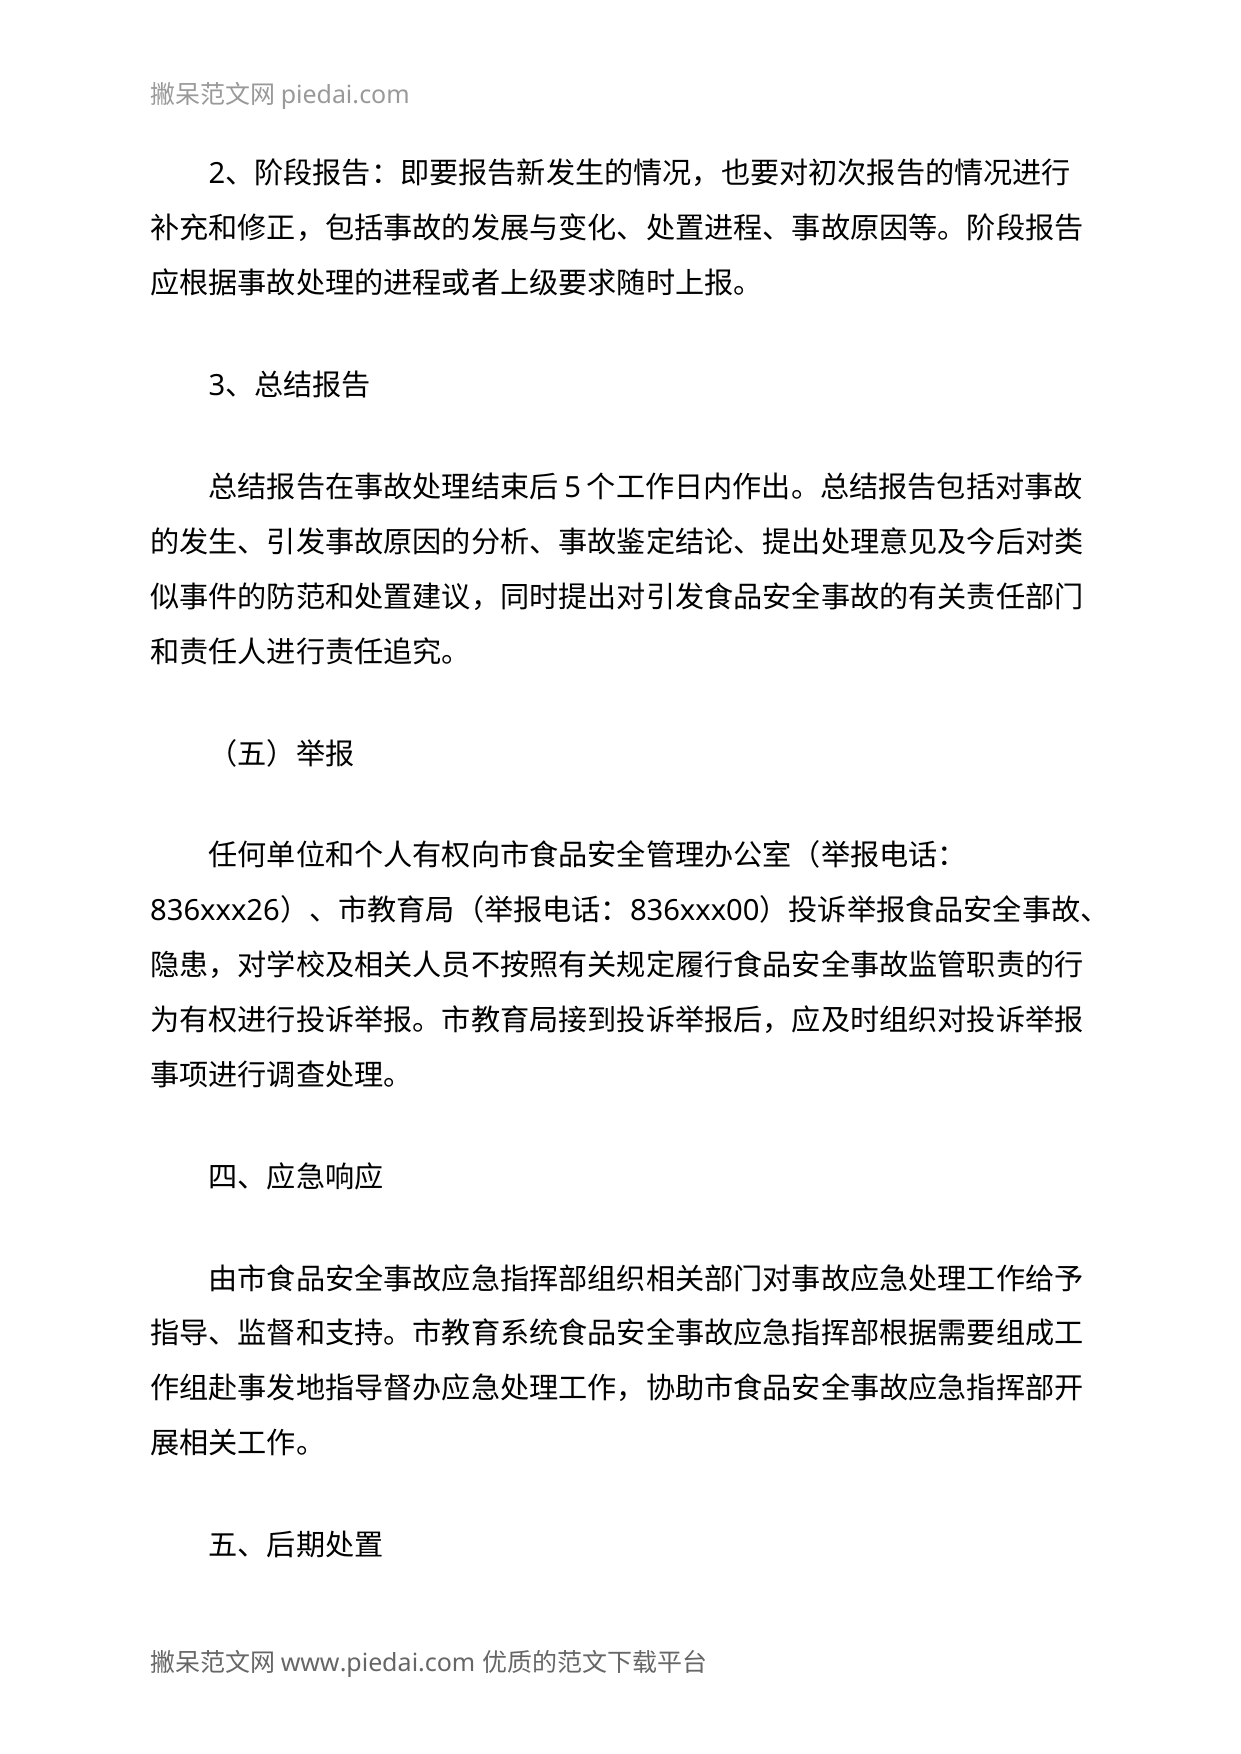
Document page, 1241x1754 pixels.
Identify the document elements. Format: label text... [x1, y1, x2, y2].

text 四、应急响应 [150, 1153, 1090, 1196]
text 2、阶段报告：即要报告新发生的情况，也要对初次报告的情况进行补充和修正，包括事故的发展与变化、处置进程、事故原因等。阶段报告应根据事故处理的进程或者上级要求随时上报。 [150, 150, 1090, 302]
text 任何单位和个人有权向市食品安全管理办公室（举报电话：836xxx26）、市教育局（举报电话：836xxx00）投诉举报食品安全事故、隐患，对学校及相关人员不按照有关规定履行食品安全事故监管职责的行为有权进行投诉举报。市教育局接到投诉举报后，应及时组织对投诉举报事项进行调查处理。 [150, 832, 1090, 1094]
text （五）举报 [150, 730, 1090, 772]
text 总结报告在事故处理结束后5个工作日内作出。总结报告包括对事故的发生、引发事故原因的分析、事故鉴定结论、提出处理意见及今后对类似事件的防范和处置建议，同时提出对引发食品安全事故的有关责任部门和责任人进行责任追究。 [150, 464, 1090, 671]
text 五、后期处置 [150, 1522, 1090, 1564]
text 由市食品安全事故应急指挥部组织相关部门对事故应急处理工作给予指导、监督和支持。市教育系统食品安全事故应急指挥部根据需要组成工作组赴事发地指导督办应急处理工作，协助市食品安全事故应急指挥部开展相关工作。 [150, 1255, 1090, 1462]
text 3、总结报告 [150, 362, 1090, 404]
